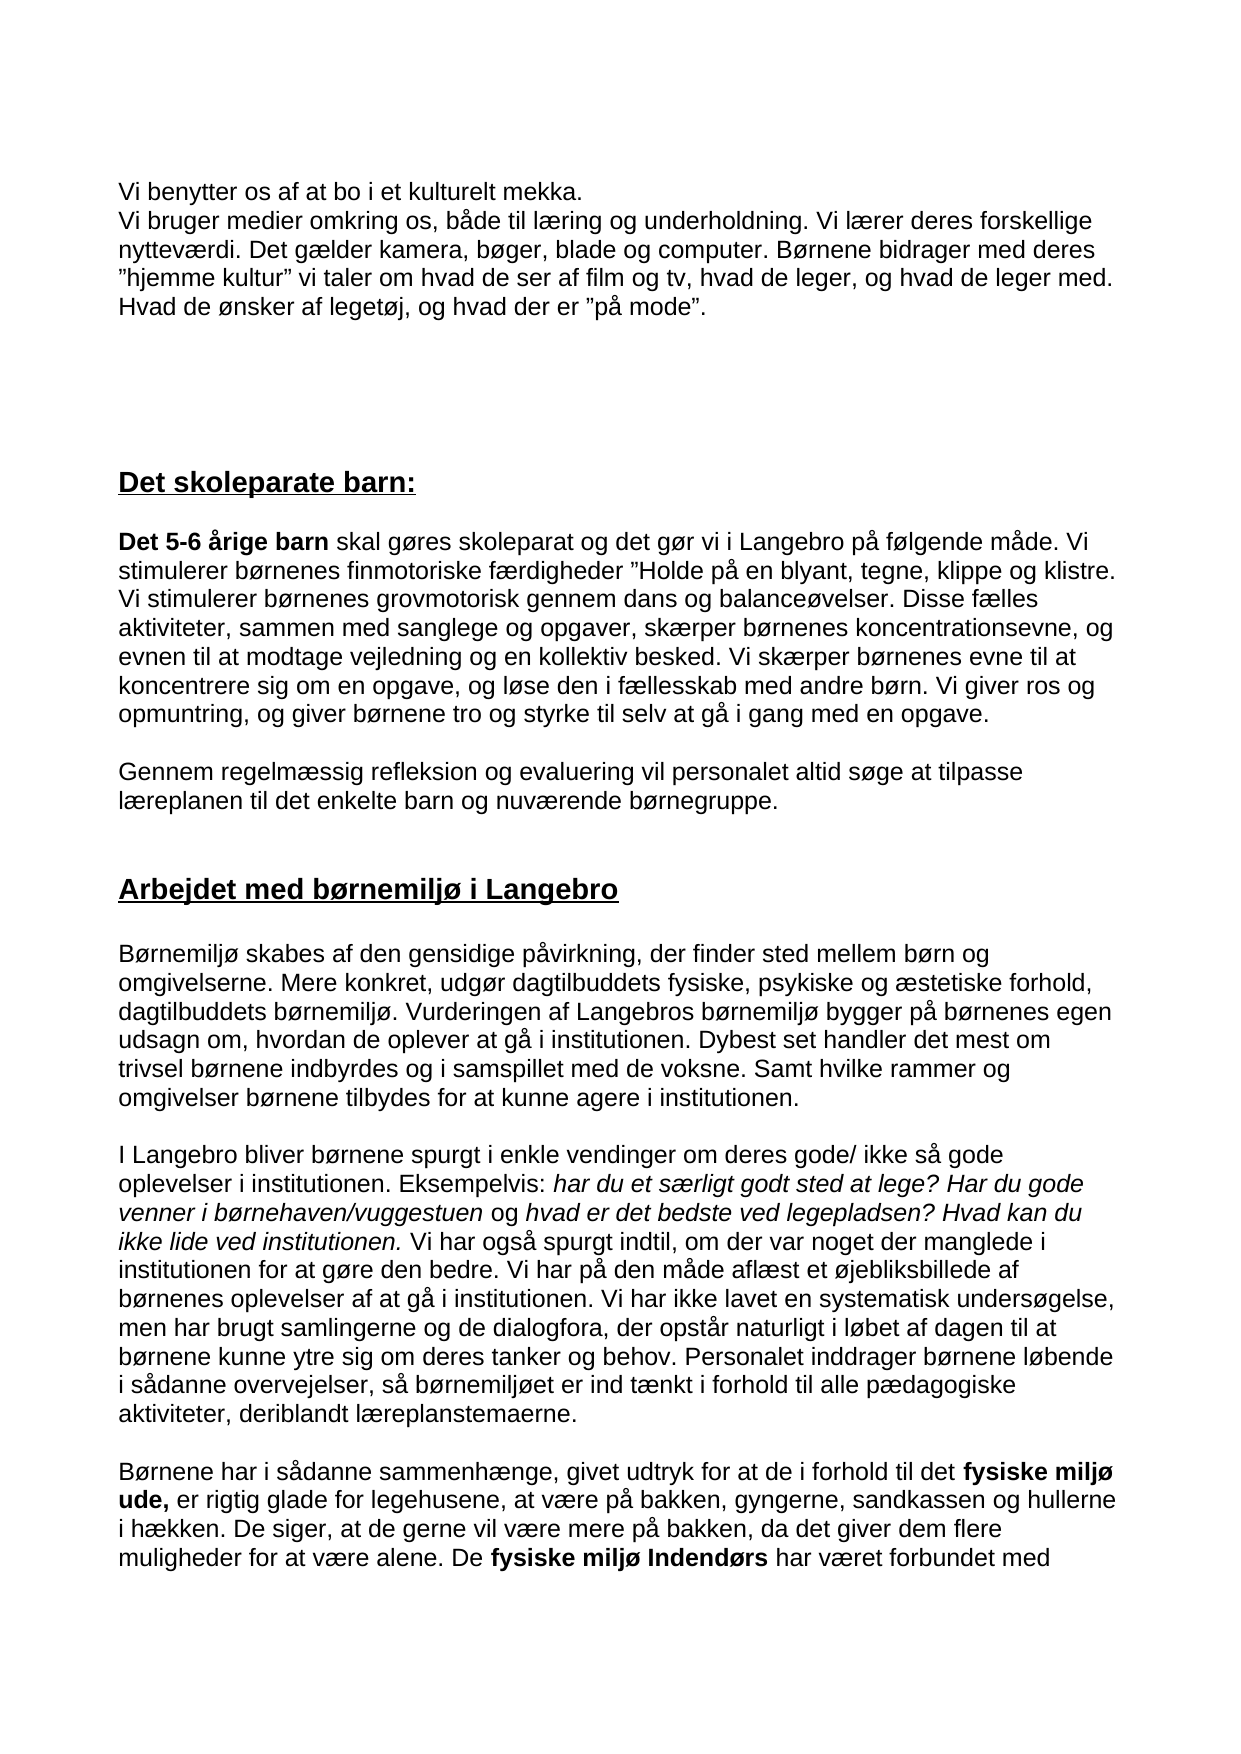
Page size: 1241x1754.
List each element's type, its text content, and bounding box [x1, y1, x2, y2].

text Det 5-6 årige barn skal gøres skoleparat og det gør vi i Langebro på følgende måde. Vi stimulerer børnenes finmotoriske færdigheder ”Holde på en blyant, tegne, klippe og klistre. Vi stimulerer børnenes grovmotorisk gennem dans og balanceøvelser. Disse fælles aktiviteter, sammen med sanglege og opgaver, skærper børnenes koncentrationsevne, og evnen til at modtage vejledning og en kollektiv besked. Vi skærper børnenes evne til at koncentrere sig om en opgave, og løse den i fællesskab med andre børn. Vi giver ros og opmuntring, og giver børnene tro og styrke til selv at gå i gang med en opgave. [118, 527, 1122, 728]
text Børnemiljø skabes af den gensidige påvirkning, der finder sted mellem børn og omgivelserne. Mere konkret, udgør dagtilbuddets fysiske, psykiske og æstetiske forhold, dagtilbuddets børnemiljø. Vurderingen af Langebros børnemiljø bygger på børnenes egen udsagn om, hvordan de oplever at gå i institutionen. Dybest set handler det mest om trivsel børnene indbyrdes og i samspillet med de voksne. Samt hvilke rammer og omgivelser børnene tilbydes for at kunne agere i institutionen. [118, 939, 1122, 1112]
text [118, 1457, 1122, 1572]
text Det skoleparate barn: [118, 465, 1122, 498]
text Vi bruger medier omkring os, både til læring og underholdning. Vi lærer deres forskellige nytteværdi. Det gælder kamera, bøger, blade og computer. Børnene bidrager med deres ”hjemme kultur” vi taler om hvad de ser af film og tv, hvad de leger, og hvad de leger med. Hvad de ønsker af legetøj, og hvad der er ”på mode”. [118, 206, 1122, 321]
text Arbejdet med børnemiljø i Langebro [118, 872, 1122, 906]
text Vi benytter os af at bo i et kulturelt mekka. [118, 177, 1122, 206]
text Gennem regelmæssig refleksion og evaluering vil personalet altid søge at tilpasse læreplanen til det enkelte barn og nuværende børnegruppe. [118, 757, 1122, 814]
text I Langebro bliver børnene spurgt i enkle vendinger om deres gode/ ikke så gode oplevelser i institutionen. Eksempelvis: har du et særligt godt sted at lege? Har du gode venner i børnehaven/vuggestuen og hvad er det bedste ved legepladsen? Hvad kan du ikke lide ved institutionen. Vi har også spurgt indtil, om der var noget der manglede i institutionen for at gøre den bedre. Vi har på den måde aflæst et øjebliksbillede af børnenes oplevelser af at gå i institutionen. Vi har ikke lavet en systematisk undersøgelse, men har brugt samlingerne og de dialogfora, der opstår naturligt i løbet af dagen til at børnene kunne ytre sig om deres tanker og behov. Personalet inddrager børnene løbende i sådanne overvejelser, så børnemiljøet er ind tænkt i forhold til alle pædagogiske aktiviteter, deriblandt læreplanstemaerne. [118, 1140, 1122, 1428]
